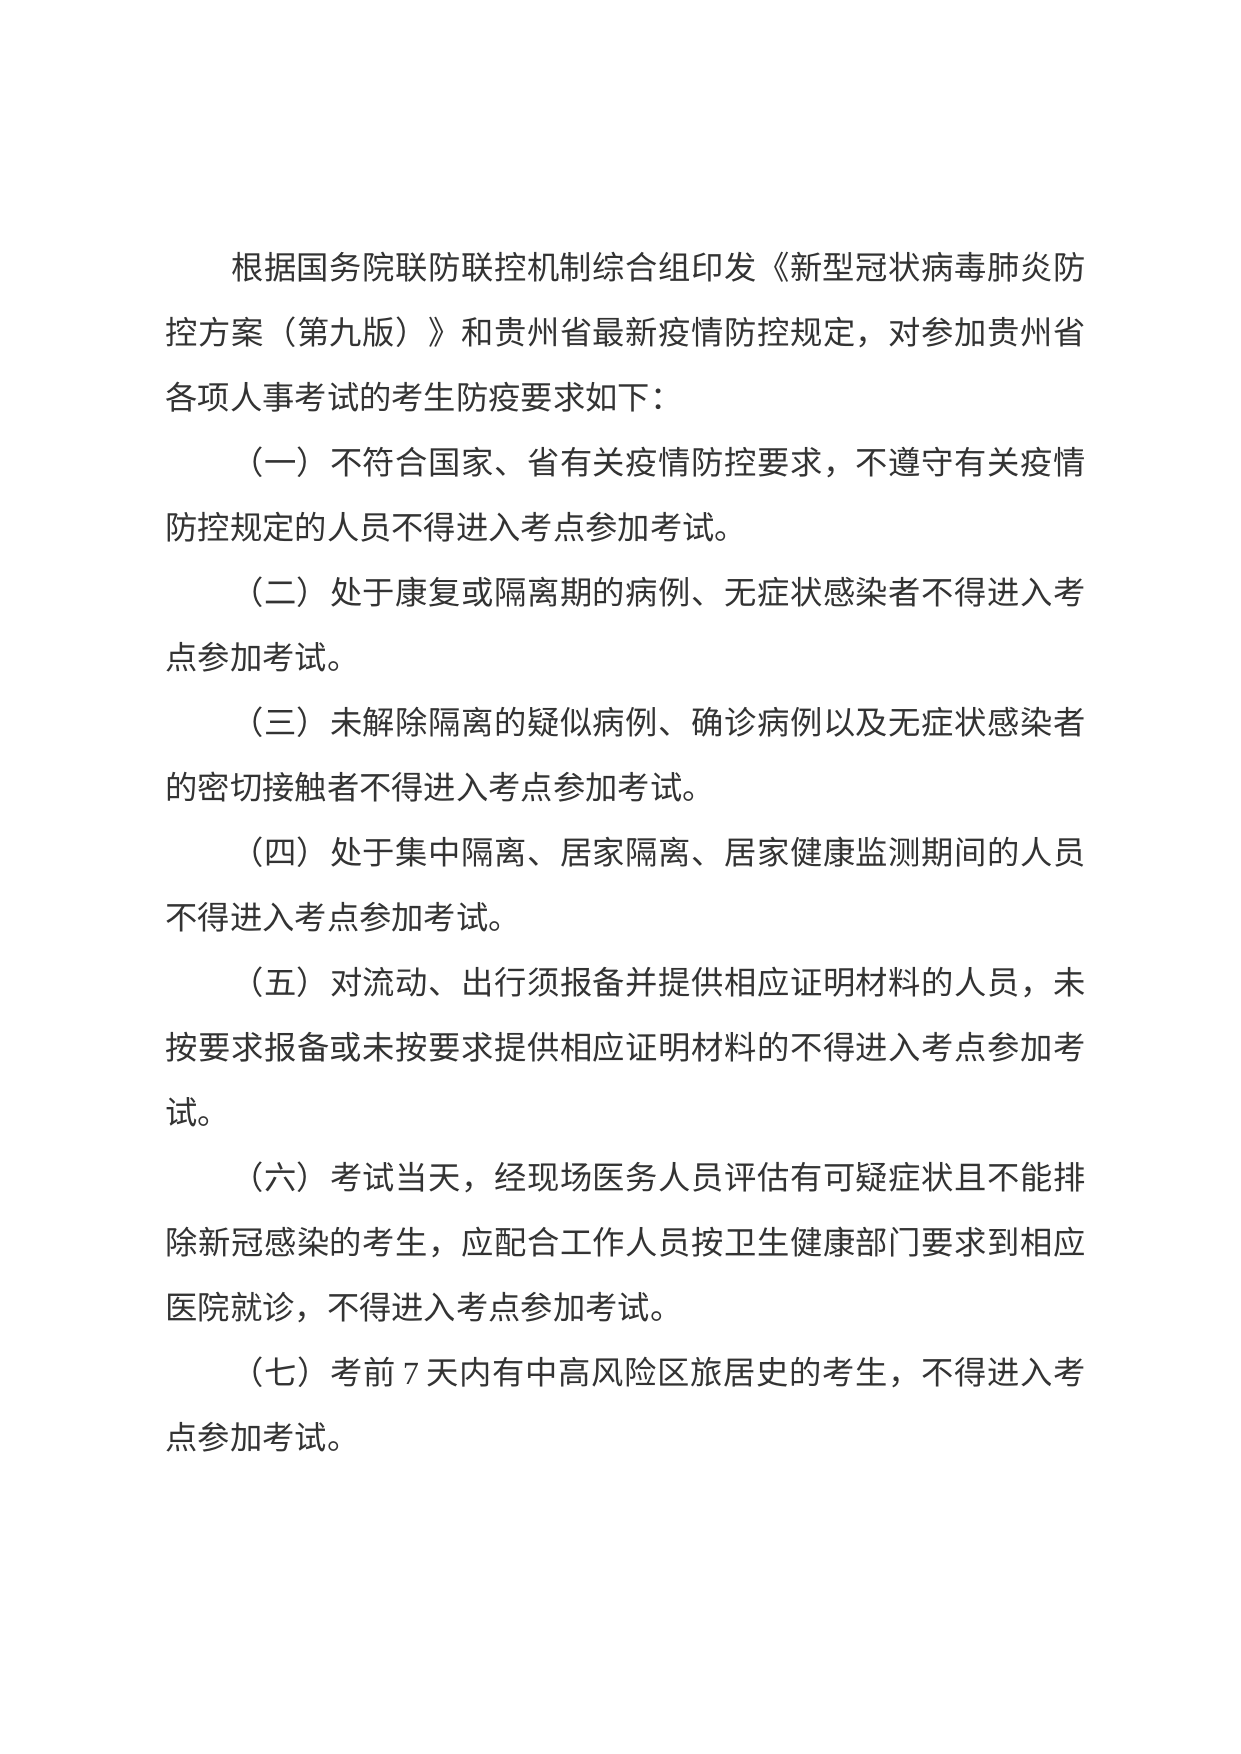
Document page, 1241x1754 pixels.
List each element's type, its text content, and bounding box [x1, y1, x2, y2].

text （七）考前7天内有中高风险区旅居史的考生，不得进入考点参加考试。 [165, 1338, 1087, 1468]
text （三）未解除隔离的疑似病例、确诊病例以及无症状感染者的密切接触者不得进入考点参加考试。 [165, 688, 1087, 818]
text （四）处于集中隔离、居家隔离、居家健康监测期间的人员不得进入考点参加考试。 [165, 818, 1087, 948]
text （六）考试当天，经现场医务人员评估有可疑症状且不能排除新冠感染的考生，应配合工作人员按卫生健康部门要求到相应医院就诊，不得进入考点参加考试。 [165, 1143, 1087, 1338]
text （五）对流动、出行须报备并提供相应证明材料的人员，未按要求报备或未按要求提供相应证明材料的不得进入考点参加考试。 [165, 948, 1087, 1143]
text （一）不符合国家、省有关疫情防控要求，不遵守有关疫情防控规定的人员不得进入考点参加考试。 [165, 428, 1087, 558]
text 根据国务院联防联控机制综合组印发《新型冠状病毒肺炎防控方案（第九版）》和贵州省最新疫情防控规定，对参加贵州省各项人事考试的考生防疫要求如下： [165, 233, 1087, 428]
text （二）处于康复或隔离期的病例、无症状感染者不得进入考点参加考试。 [165, 558, 1087, 688]
